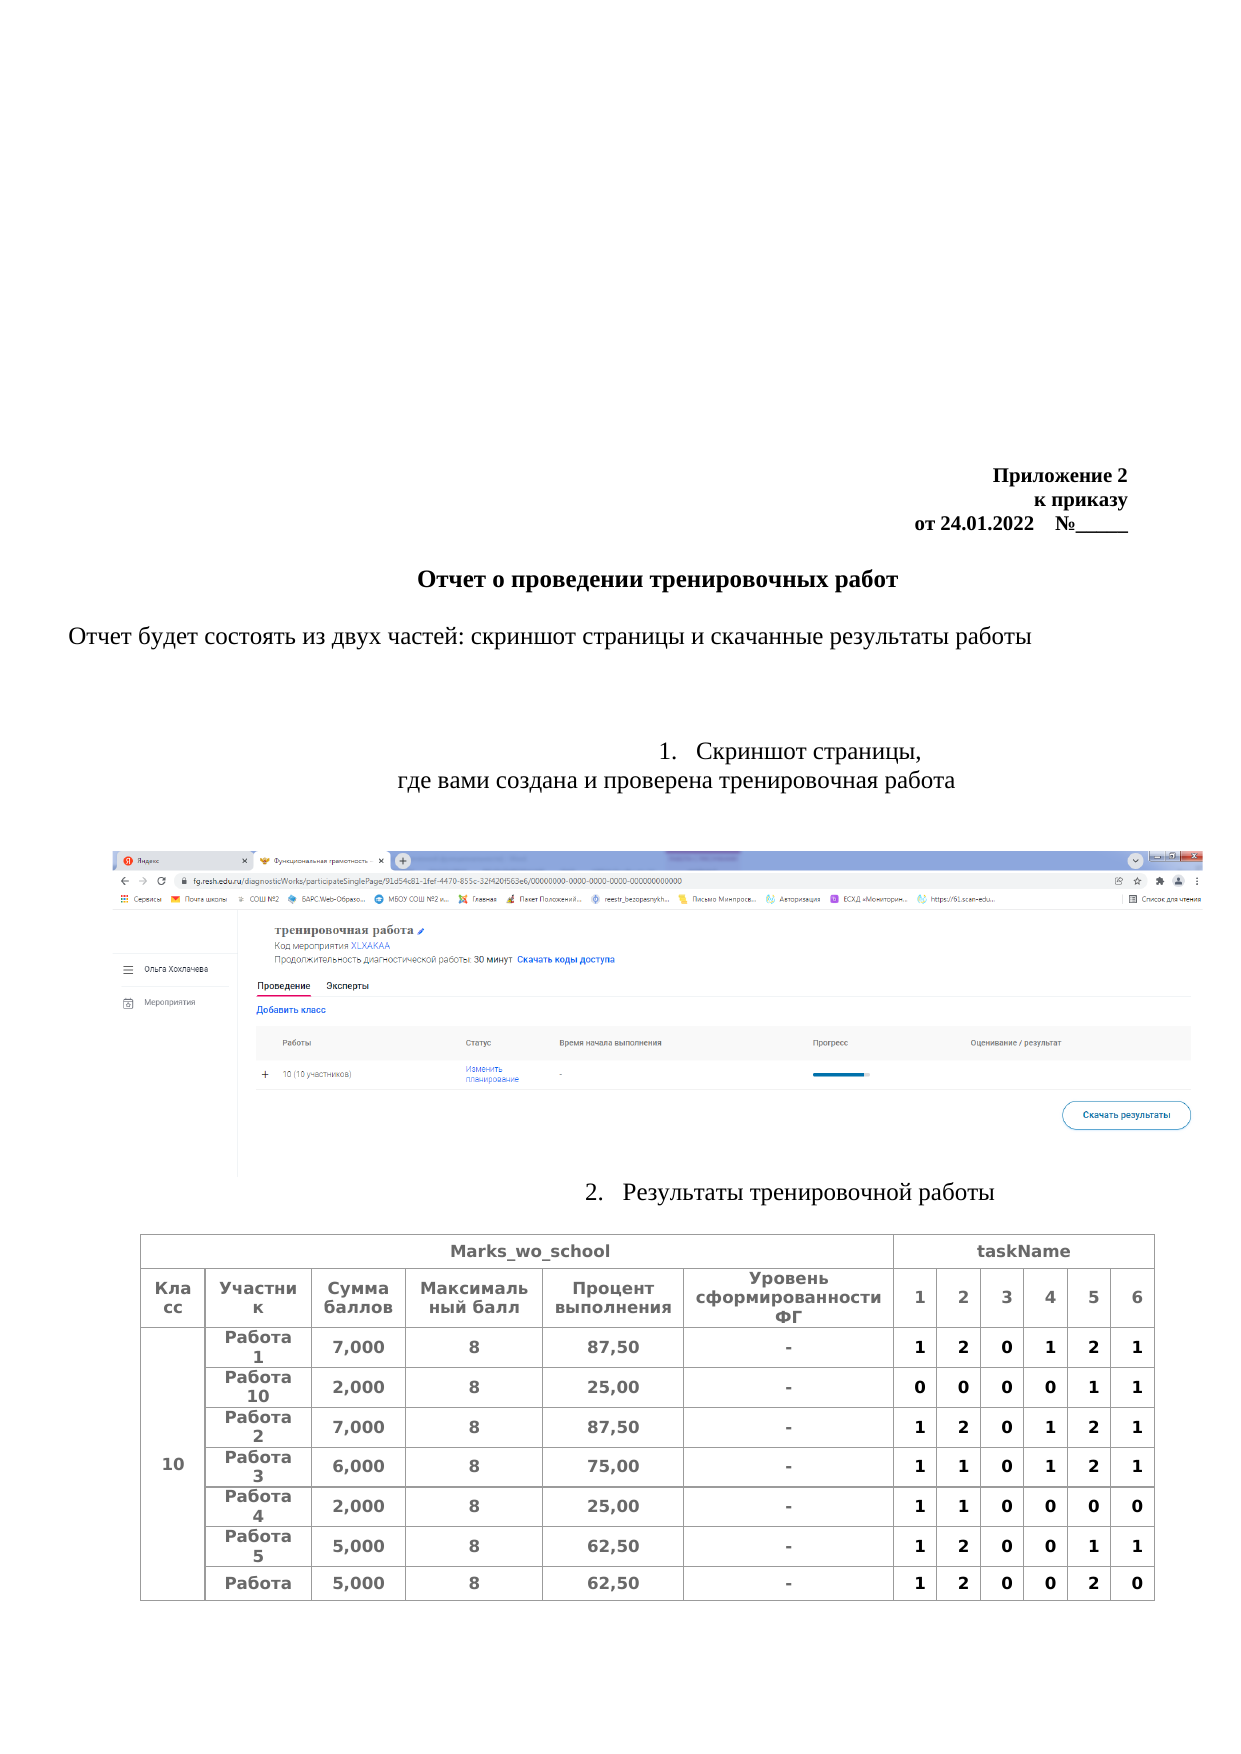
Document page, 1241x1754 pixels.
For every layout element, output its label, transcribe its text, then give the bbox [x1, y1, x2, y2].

table_cell - [684, 1567, 893, 1600]
table_cell - [684, 1488, 893, 1526]
table_cell 0 [937, 1368, 980, 1407]
table_cell 0 [1068, 1488, 1110, 1526]
list Отчет о проведении тренировочных работ [187, 564, 1128, 592]
table_cell 1 [894, 1328, 936, 1367]
table_cell Работа 6 [206, 1567, 311, 1600]
list где вами создана и проверена тренировочная работа [225, 765, 1128, 794]
table_cell 25,00 [543, 1368, 683, 1407]
table_cell 0 [981, 1527, 1023, 1566]
table_cell 0 [981, 1448, 1023, 1486]
table_cell 1 [1068, 1368, 1110, 1407]
list Результаты тренировочной работы [452, 1177, 1128, 1205]
table_cell 75,00 [543, 1448, 683, 1486]
table_cell 0 [1024, 1368, 1067, 1407]
table_cell Уровень сформированности ФГ [684, 1269, 893, 1327]
table_cell 1 [1111, 1448, 1154, 1486]
table_cell 1 [1024, 1408, 1067, 1447]
list Скриншот страницы, [452, 736, 1128, 765]
table_cell - [684, 1527, 893, 1566]
table_cell Работа 10 [206, 1368, 311, 1407]
table_cell 2 [1068, 1408, 1110, 1447]
table_cell Работа 2 [206, 1408, 311, 1447]
table_cell 2 [1068, 1567, 1110, 1600]
table_cell 1 [894, 1448, 936, 1486]
table_cell 7,000 [312, 1328, 405, 1367]
table_cell 8 [406, 1527, 542, 1566]
table_cell 6,000 [312, 1448, 405, 1486]
table_header Marks_wo_school [141, 1235, 893, 1268]
table_cell Работа 1 [206, 1328, 311, 1367]
table_cell 1 [1111, 1408, 1154, 1447]
table_cell 0 [981, 1408, 1023, 1447]
table_cell 0 [1024, 1488, 1067, 1526]
table_cell 0 [981, 1328, 1023, 1367]
table_cell 0 [1111, 1567, 1154, 1600]
table_cell 1 [1111, 1368, 1154, 1407]
table_cell 0 [981, 1368, 1023, 1407]
table_cell 2 [937, 1408, 980, 1447]
table_cell 7,000 [312, 1408, 405, 1447]
table_cell 1 [1111, 1527, 1154, 1566]
table_cell 62,50 [543, 1567, 683, 1600]
table_cell 87,50 [543, 1328, 683, 1367]
table_cell 1 [1111, 1328, 1154, 1367]
table_cell 2 [1068, 1448, 1110, 1486]
table_cell 1 [894, 1567, 936, 1600]
table_cell 8 [406, 1567, 542, 1600]
table_cell 10 [141, 1328, 204, 1600]
list к приказу [187, 487, 1128, 511]
table_cell 0 [981, 1567, 1023, 1600]
list Отчет будет состоять из двух частей: скриншот страницы и скачанные результаты работы [68, 621, 1128, 650]
table_cell 25,00 [543, 1488, 683, 1526]
table_cell 2 [1068, 1328, 1110, 1367]
table_cell 8 [406, 1408, 542, 1447]
list Приложение 2 [187, 463, 1128, 487]
table_cell 2 [937, 1328, 980, 1367]
table_cell 1 [1024, 1448, 1067, 1486]
table_cell 0 [1024, 1567, 1067, 1600]
table_cell - [684, 1448, 893, 1486]
table_cell Класс [141, 1269, 204, 1327]
table_cell 0 [1024, 1527, 1067, 1566]
table_cell - [684, 1408, 893, 1447]
table_cell 1 [1024, 1328, 1067, 1367]
table_cell - [684, 1368, 893, 1407]
table_cell 0 [981, 1488, 1023, 1526]
table_cell 1 [894, 1269, 936, 1327]
table_cell 0 [1111, 1488, 1154, 1526]
table_cell 8 [406, 1368, 542, 1407]
table_cell Работа 3 [206, 1448, 311, 1486]
table_cell 1 [894, 1408, 936, 1447]
table_cell - [684, 1328, 893, 1367]
table_cell 2 [937, 1269, 980, 1327]
table_cell 2 [937, 1567, 980, 1600]
table_cell 5,000 [312, 1527, 405, 1566]
table_cell 2,000 [312, 1488, 405, 1526]
table_cell 1 [937, 1488, 980, 1526]
table_cell 62,50 [543, 1527, 683, 1566]
table_cell 8 [406, 1488, 542, 1526]
table_cell 8 [406, 1328, 542, 1367]
table_cell 0 [894, 1368, 936, 1407]
table_cell 5,000 [312, 1567, 405, 1600]
table_cell 87,50 [543, 1408, 683, 1447]
picture [112, 851, 1203, 1177]
table_header taskName [894, 1235, 1154, 1268]
table_cell 6 [1111, 1269, 1154, 1327]
table_cell 4 [1024, 1269, 1067, 1327]
table_cell Максимальный балл [406, 1269, 542, 1327]
table_cell Сумма баллов [312, 1269, 405, 1327]
table_cell 1 [1068, 1527, 1110, 1566]
table_cell 8 [406, 1448, 542, 1486]
table_cell Участник [206, 1269, 311, 1327]
table_cell 2 [937, 1527, 980, 1566]
table_cell Работа 5 [206, 1527, 311, 1566]
list от 24.01.2022 №_____ [187, 511, 1128, 535]
table_cell Работа 4 [206, 1488, 311, 1526]
table_cell 5 [1068, 1269, 1110, 1327]
table_cell 3 [981, 1269, 1023, 1327]
table_cell Процент выполнения [543, 1269, 683, 1327]
table_cell 2,000 [312, 1368, 405, 1407]
table_cell 1 [937, 1448, 980, 1486]
table_cell 1 [894, 1488, 936, 1526]
table_cell 1 [894, 1527, 936, 1566]
